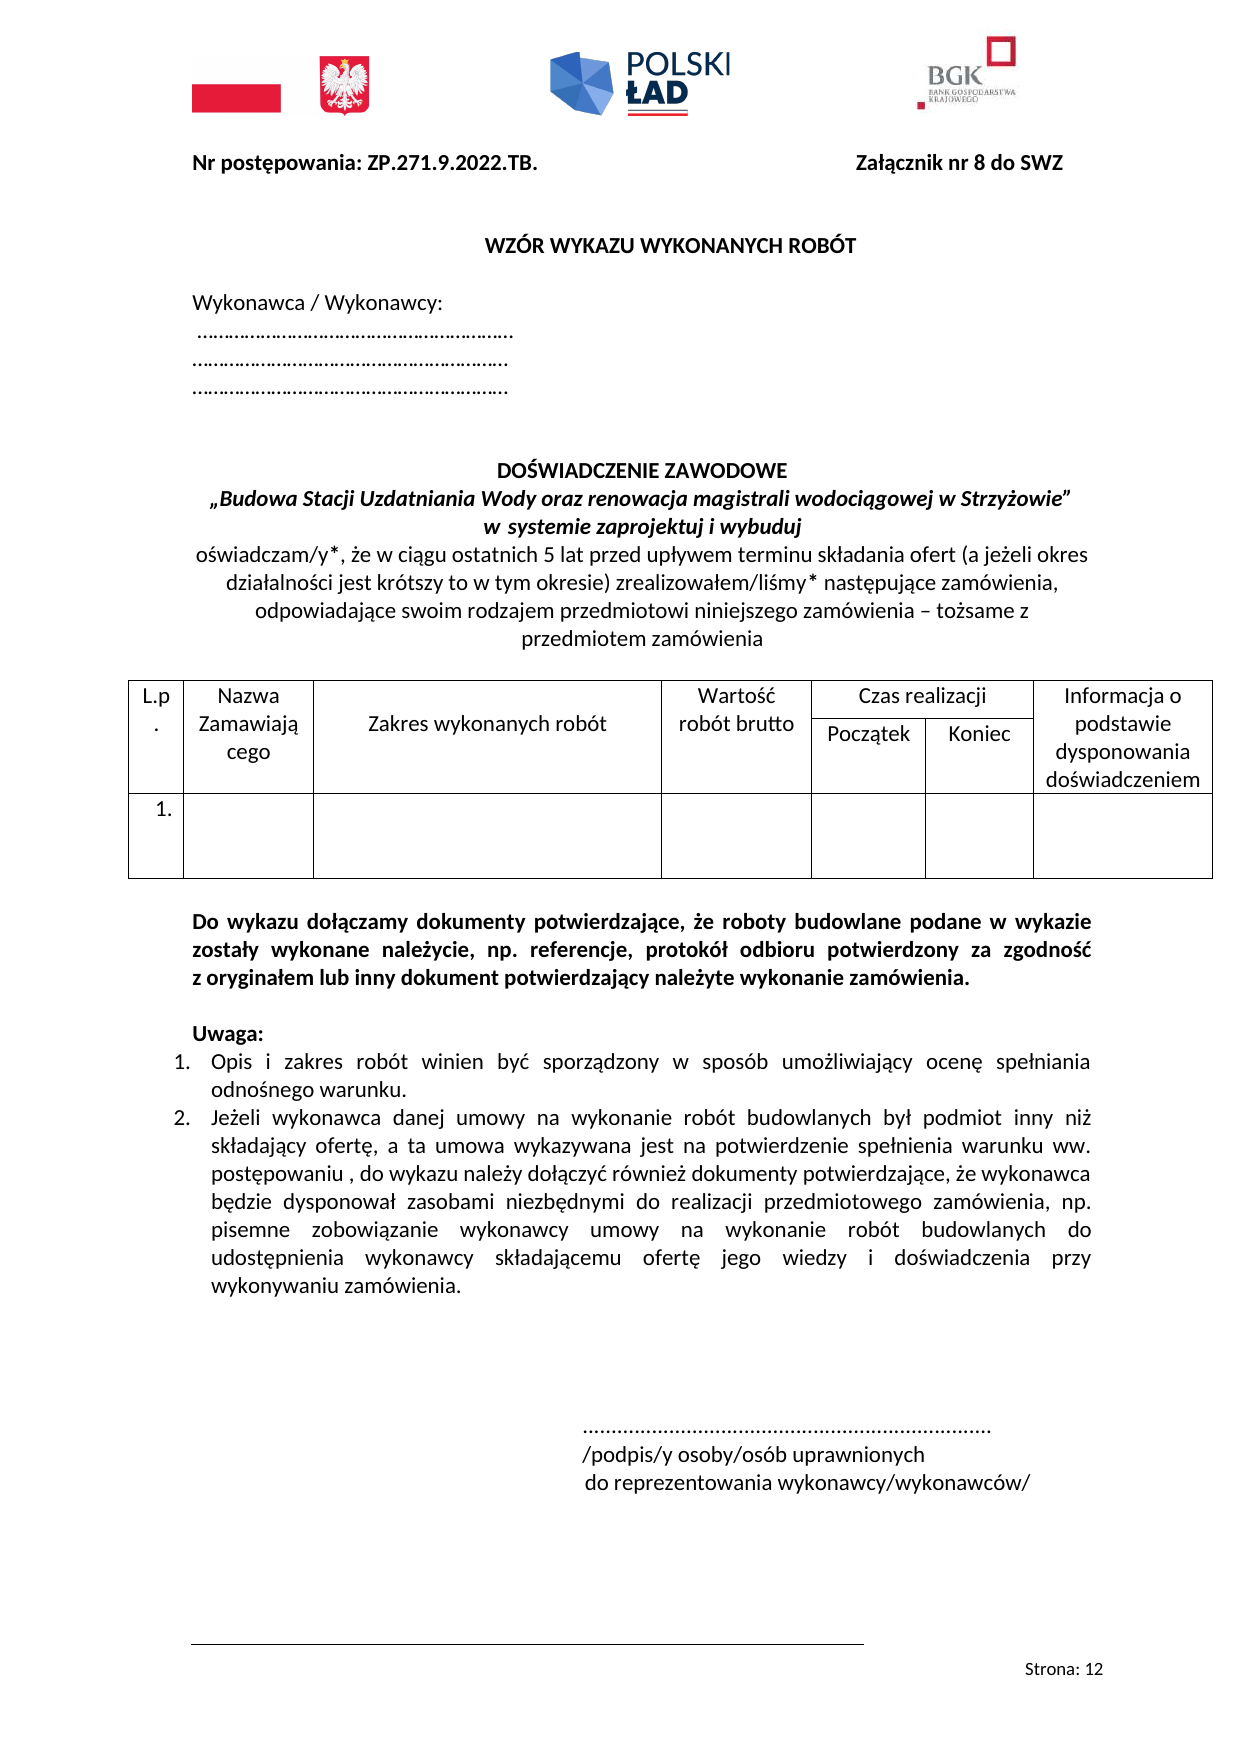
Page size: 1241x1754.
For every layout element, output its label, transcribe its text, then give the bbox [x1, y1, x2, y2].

text …………………………………………………… [192, 344, 1093, 372]
table_cell Początek [812, 719, 925, 793]
list Opis i zakres robót winien być sporządzony w sposób umożliwiający ocenę spełniania odnośnego warunku. [173, 1047, 1093, 1103]
list Jeżeli wykonawca danej umowy na wykonanie robót budowlanych był podmiot inny niż składający ofertę, a ta umowa wykazywana jest na potwierdzenie spełnienia warunku ww. postępowaniu , do wykazu należy dołączyć również dokumenty potwierdzające, że wykonawca będzie dysponował zasobami niezbędnymi do realizacji przedmiotowego zamówienia, np. pisemne zobowiązanie wykonawcy umowy na wykonanie robót budowlanych do udostępnienia wykonawcy składającemu ofertę jego wiedzy i doświadczenia przy wykonywaniu zamówienia. [173, 1103, 1093, 1299]
text WZÓR WYKAZU WYKONANYCH ROBÓT [387, 232, 1093, 260]
text ....................................................................... [484, 1412, 1093, 1440]
text Wykonawca / Wykonawcy: [192, 288, 1093, 316]
table_header Czas realizacji [812, 681, 1033, 718]
table_header Wartość robót brutto [662, 681, 811, 793]
table_cell Koniec [926, 719, 1033, 793]
picture [910, 29, 1022, 116]
table_cell [812, 794, 925, 878]
picture [550, 52, 730, 116]
text oświadczam/y*, że w ciągu ostatnich 5 lat przed upływem terminu składania ofert (a jeżeli okres działalności jest krótszy to w tym okresie) zrealizowałem/liśmy* następujące zamówienia, odpowiadające swoim rodzajem przedmiotowi niniejszego zamówienia – tożsame z przedmiotem zamówienia [192, 540, 1093, 652]
text …………………………………………………… [192, 372, 1093, 400]
list „Budowa Stacji Uzdatniania Wody oraz renowacja magistrali wodociągowej w Strzyżowie” w systemie zaprojektuj i wybuduj [192, 484, 1093, 540]
text …………………………………………………… [192, 316, 1093, 344]
table_cell [662, 794, 811, 878]
text /podpis/y osoby/osób uprawnionych [484, 1440, 1093, 1468]
table_cell [314, 794, 661, 878]
table_cell [1034, 794, 1212, 878]
table_cell [926, 794, 1033, 878]
table_header Nazwa Zamawiającego [184, 681, 313, 793]
table_header Informacja o podstawie dysponowania doświadczeniem [1034, 681, 1212, 793]
picture [192, 56, 370, 116]
text DOŚWIADCZENIE ZAWODOWE [192, 456, 1093, 484]
text do reprezentowania wykonawcy/wykonawców/ [584, 1468, 1093, 1496]
text Uwaga: [192, 1019, 1093, 1047]
table_header Zakres wykonanych robót [314, 681, 661, 793]
table_cell 1. [129, 794, 183, 878]
table_cell [184, 794, 313, 878]
table_header L.p. [129, 681, 183, 793]
text Do wykazu dołączamy dokumenty potwierdzające, że roboty budowlane podane w wykazie zostały wykonane należycie, np. referencje, protokół odbioru potwierdzony za zgodność z oryginałem lub inny dokument potwierdzający należyte wykonanie zamówienia. [192, 907, 1093, 991]
text Nr postępowania: ZP.271.9.2022.TB. Załącznik nr 8 do SWZ [192, 148, 1093, 176]
